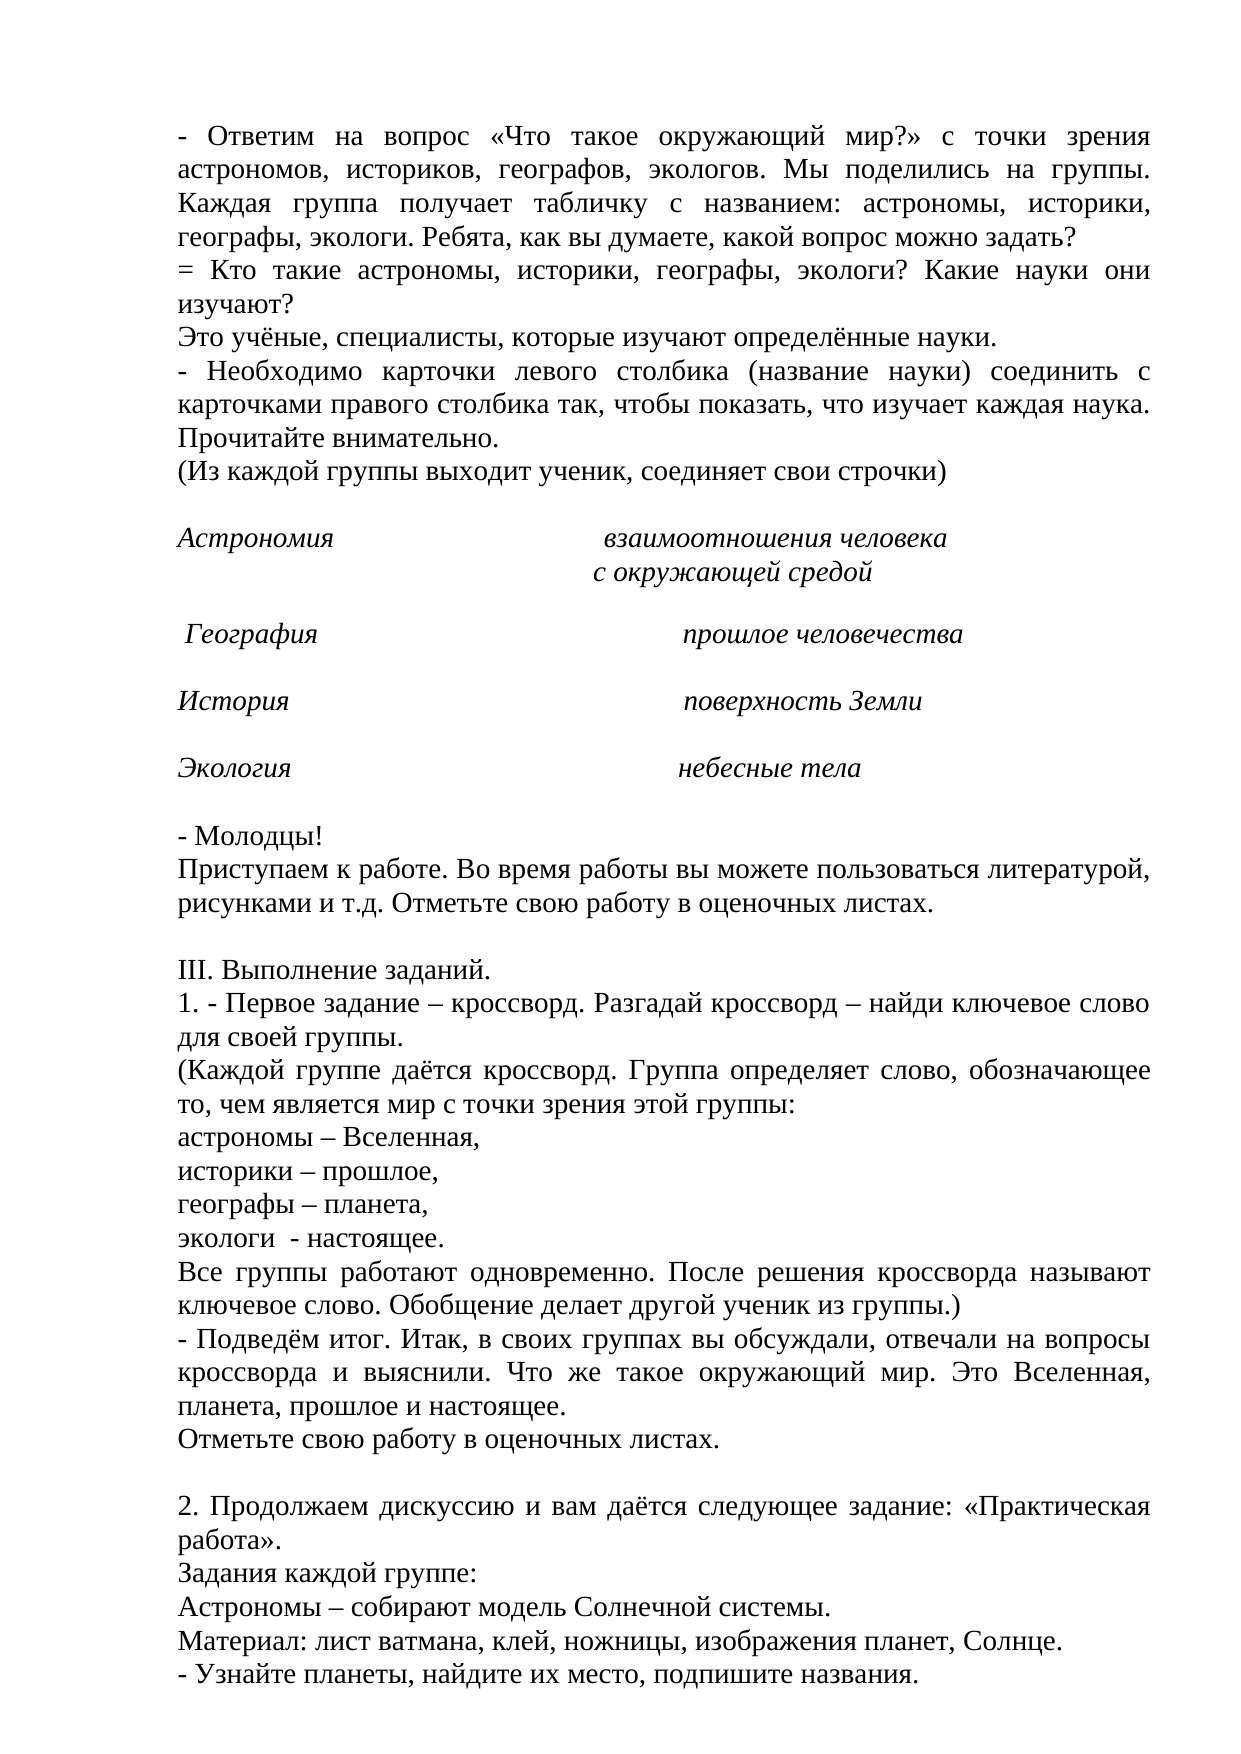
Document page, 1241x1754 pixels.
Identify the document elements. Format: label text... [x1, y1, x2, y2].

text Все группы работают одновременно. После решения кроссворда называют ключевое слово. Обобщение делает другой ученик из группы.) [177, 1254, 1152, 1321]
text с окружающей средой [177, 554, 1152, 588]
text Материал: лист ватмана, клей, ножницы, изображения планет, Солнце. [177, 1623, 1152, 1656]
text - Молодцы! [177, 818, 1152, 851]
text Астрономия взаимоотношения человека [177, 521, 1152, 554]
text Задания каждой группе: [177, 1556, 1152, 1589]
text = Кто такие астрономы, историки, географы, экологи? Какие науки они изучают? [177, 252, 1152, 319]
text историки – прошлое, [177, 1153, 1152, 1187]
text (Из каждой группы выходит ученик, соединяет свои строчки) [177, 453, 1152, 487]
text География прошлое человечества [177, 616, 1152, 650]
text III. Выполнение заданий. [177, 952, 1152, 985]
text Это учёные, специалисты, которые изучают определённые науки. [177, 319, 1152, 353]
text (Каждой группе даётся кроссворд. Группа определяет слово, обозначающее то, чем является мир с точки зрения этой группы: [177, 1052, 1152, 1119]
text - Узнайте планеты, найдите их место, подпишите названия. [177, 1656, 1152, 1690]
text 2. Продолжаем дискуссию и вам даётся следующее задание: «Практическая работа». [177, 1488, 1152, 1556]
text Астрономы – собирают модель Солнечной системы. [177, 1589, 1152, 1623]
text 1. - Первое задание – кроссворд. Разгадай кроссворд – найди ключевое слово для своей группы. [177, 985, 1152, 1052]
text Отметьте свою работу в оценочных листах. [177, 1421, 1152, 1455]
text История поверхность Земли [177, 683, 1152, 717]
text Приступаем к работе. Во время работы вы можете пользоваться литературой, рисунками и т.д. Отметьте свою работу в оценочных листах. [177, 851, 1152, 918]
text Экология небесные тела [177, 751, 1152, 784]
text астрономы – Вселенная, [177, 1119, 1152, 1153]
text - Подведём итог. Итак, в своих группах вы обсуждали, отвечали на вопросы кроссворда и выяснили. Что же такое окружающий мир. Это Вселенная, планета, прошлое и настоящее. [177, 1321, 1152, 1421]
text географы – планета, [177, 1187, 1152, 1220]
text - Ответим на вопрос «Что такое окружающий мир?» с точки зрения астрономов, историков, географов, экологов. Мы поделились на группы. Каждая группа получает табличку с названием: астрономы, историки, географы, экологи. Ребята, как вы думаете, какой вопрос можно задать? [177, 118, 1152, 252]
text экологи - настоящее. [177, 1220, 1152, 1254]
text - Необходимо карточки левого столбика (название науки) соединить с карточками правого столбика так, чтобы показать, что изучает каждая наука. Прочитайте внимательно. [177, 353, 1152, 453]
